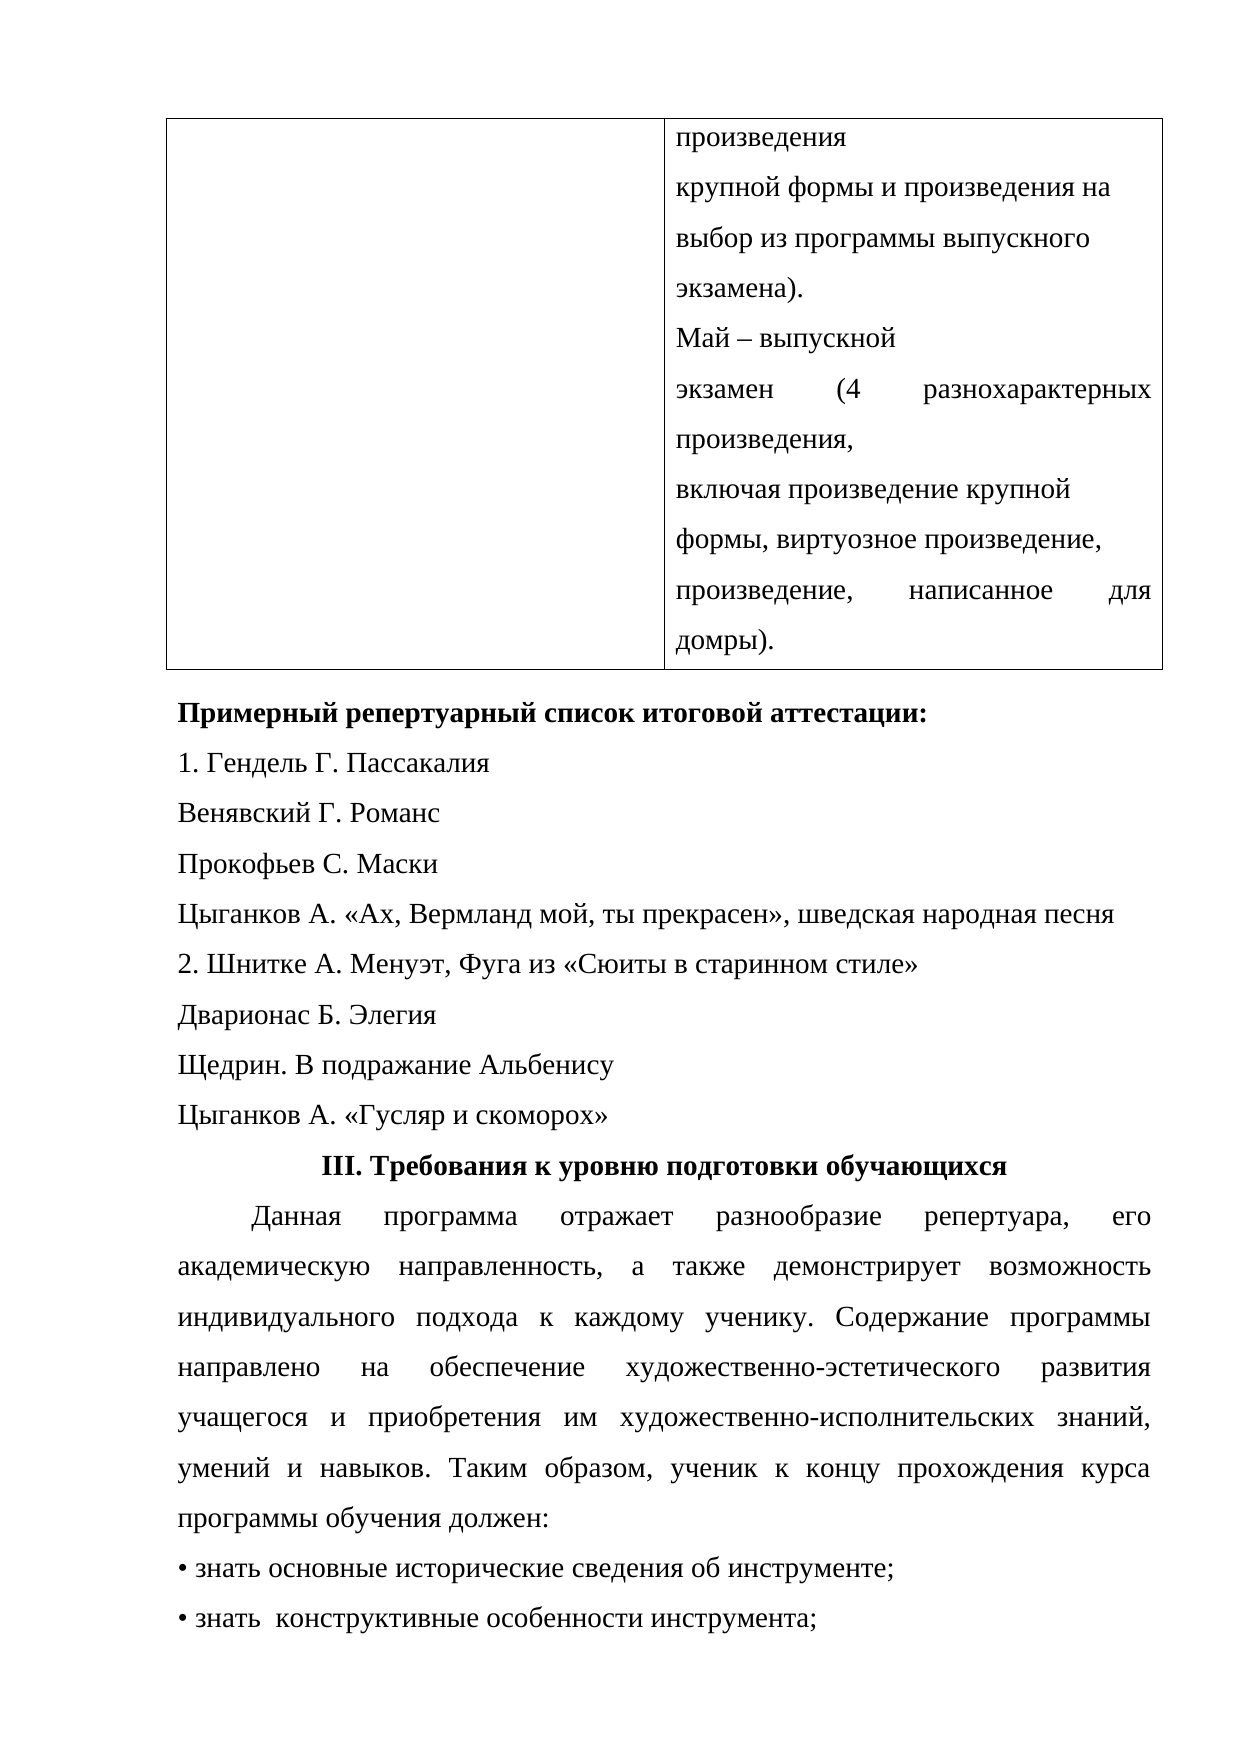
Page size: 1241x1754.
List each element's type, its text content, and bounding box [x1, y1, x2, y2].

list • знать основные исторические сведения об инструменте; [177, 1550, 1152, 1584]
list III. Требования к уровню подготовки обучающихся [177, 1148, 1152, 1181]
list 1. Гендель Г. Пассакалия [177, 745, 1152, 779]
list Примерный репертуарный список итоговой аттестации: [177, 695, 1152, 728]
list 2. Шнитке А. Менуэт, Фуга из «Сюиты в старинном стиле» [177, 947, 1152, 980]
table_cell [167, 119, 664, 669]
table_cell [665, 119, 1162, 669]
list • знать конструктивные особенности инструмента; [177, 1601, 1152, 1634]
list Дварионас Б. Элегия [177, 997, 1152, 1030]
list Прокофьев С. Маски [177, 846, 1152, 879]
list Цыганков А. «Гусляр и скоморох» [177, 1097, 1152, 1131]
list Данная программа отражает разнообразие репертуара, его академическую направленность, а также демонстрирует возможность индивидуального подхода к каждому ученику. Содержание программы направлено на обеспечение художественно-эстетического развития учащегося и приобретения им художественно-исполнительских знаний, умений и навыков. Таким образом, ученик к концу прохождения курса программы обучения должен: [177, 1198, 1152, 1533]
list Цыганков А. «Ах, Вермланд мой, ты прекрасен», шведская народная песня [177, 896, 1152, 930]
list Щедрин. В подражание Альбенису [177, 1047, 1152, 1081]
list Венявский Г. Романс [177, 796, 1152, 829]
